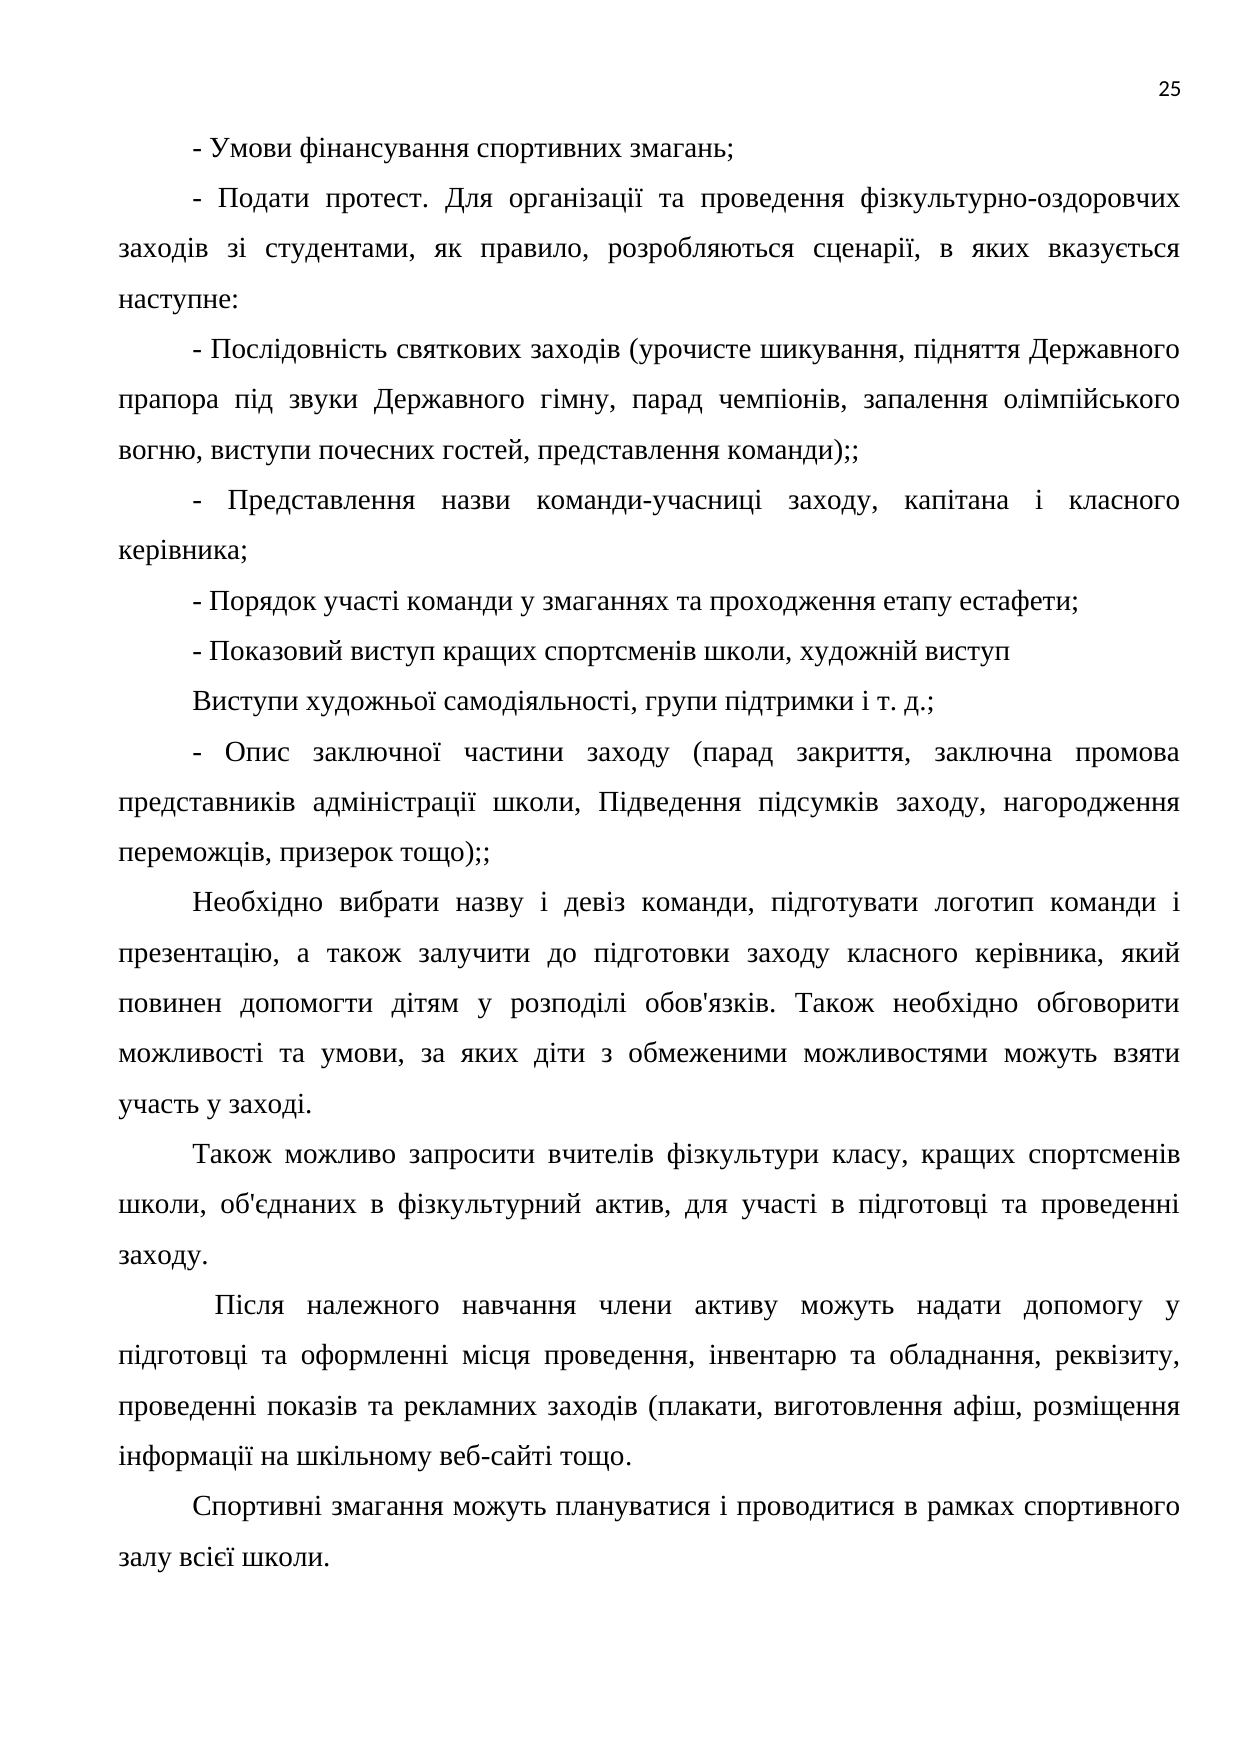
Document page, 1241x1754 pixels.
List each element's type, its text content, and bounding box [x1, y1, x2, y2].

text Спортивні змагання можуть плануватися і проводитися в рамках спортивного залу всієї школи. [118, 1488, 1181, 1572]
text Також можливо запросити вчителів фізкультури класу, кращих спортсменів школи, об'єднаних в фізкультурний актив, для участі в підготовці та проведенні заходу. [118, 1136, 1181, 1270]
text Необхідно вибрати назву і девіз команди, підготувати логотип команди і презентацію, а також залучити до підготовки заходу класного керівника, який повинен допомогти дітям у розподілі обов'язків. Також необхідно обговорити можливості та умови, за яких діти з обмеженими можливостями можуть взяти участь у заході. [118, 884, 1181, 1119]
text Виступи художньої самодіяльності, групи підтримки і т. д.; [118, 683, 1181, 717]
text - Умови фінансування спортивних змагань; [118, 130, 1181, 163]
text - Показовий виступ кращих спортсменів школи, художній виступ [118, 633, 1181, 667]
text - Опис заключної частини заходу (парад закриття, заключна промова представників адміністрації школи, Підведення підсумків заходу, нагородження переможців, призерок тощо);; [118, 734, 1181, 868]
text - Порядок участі команди у змаганнях та проходження етапу естафети; [118, 583, 1181, 616]
text - Представлення назви команди-учасниці заходу, капітана і класного керівника; [118, 482, 1181, 566]
text - Послідовність святкових заходів (урочисте шикування, підняття Державного прапора під звуки Державного гімну, парад чемпіонів, запалення олімпійського вогню, виступи почесних гостей, представлення команди);; [118, 331, 1181, 465]
text Після належного навчання члени активу можуть надати допомогу у підготовці та оформленні місця проведення, інвентарю та обладнання, реквізиту, проведенні показів та рекламних заходів (плакати, виготовлення афіш, розміщення інформації на шкільному веб-сайті тощо. [118, 1287, 1181, 1472]
text - Подати протест. Для організації та проведення фізкультурно-оздоровчих заходів зі студентами, як правило, розробляються сценарії, в яких вказується наступне: [118, 180, 1181, 314]
